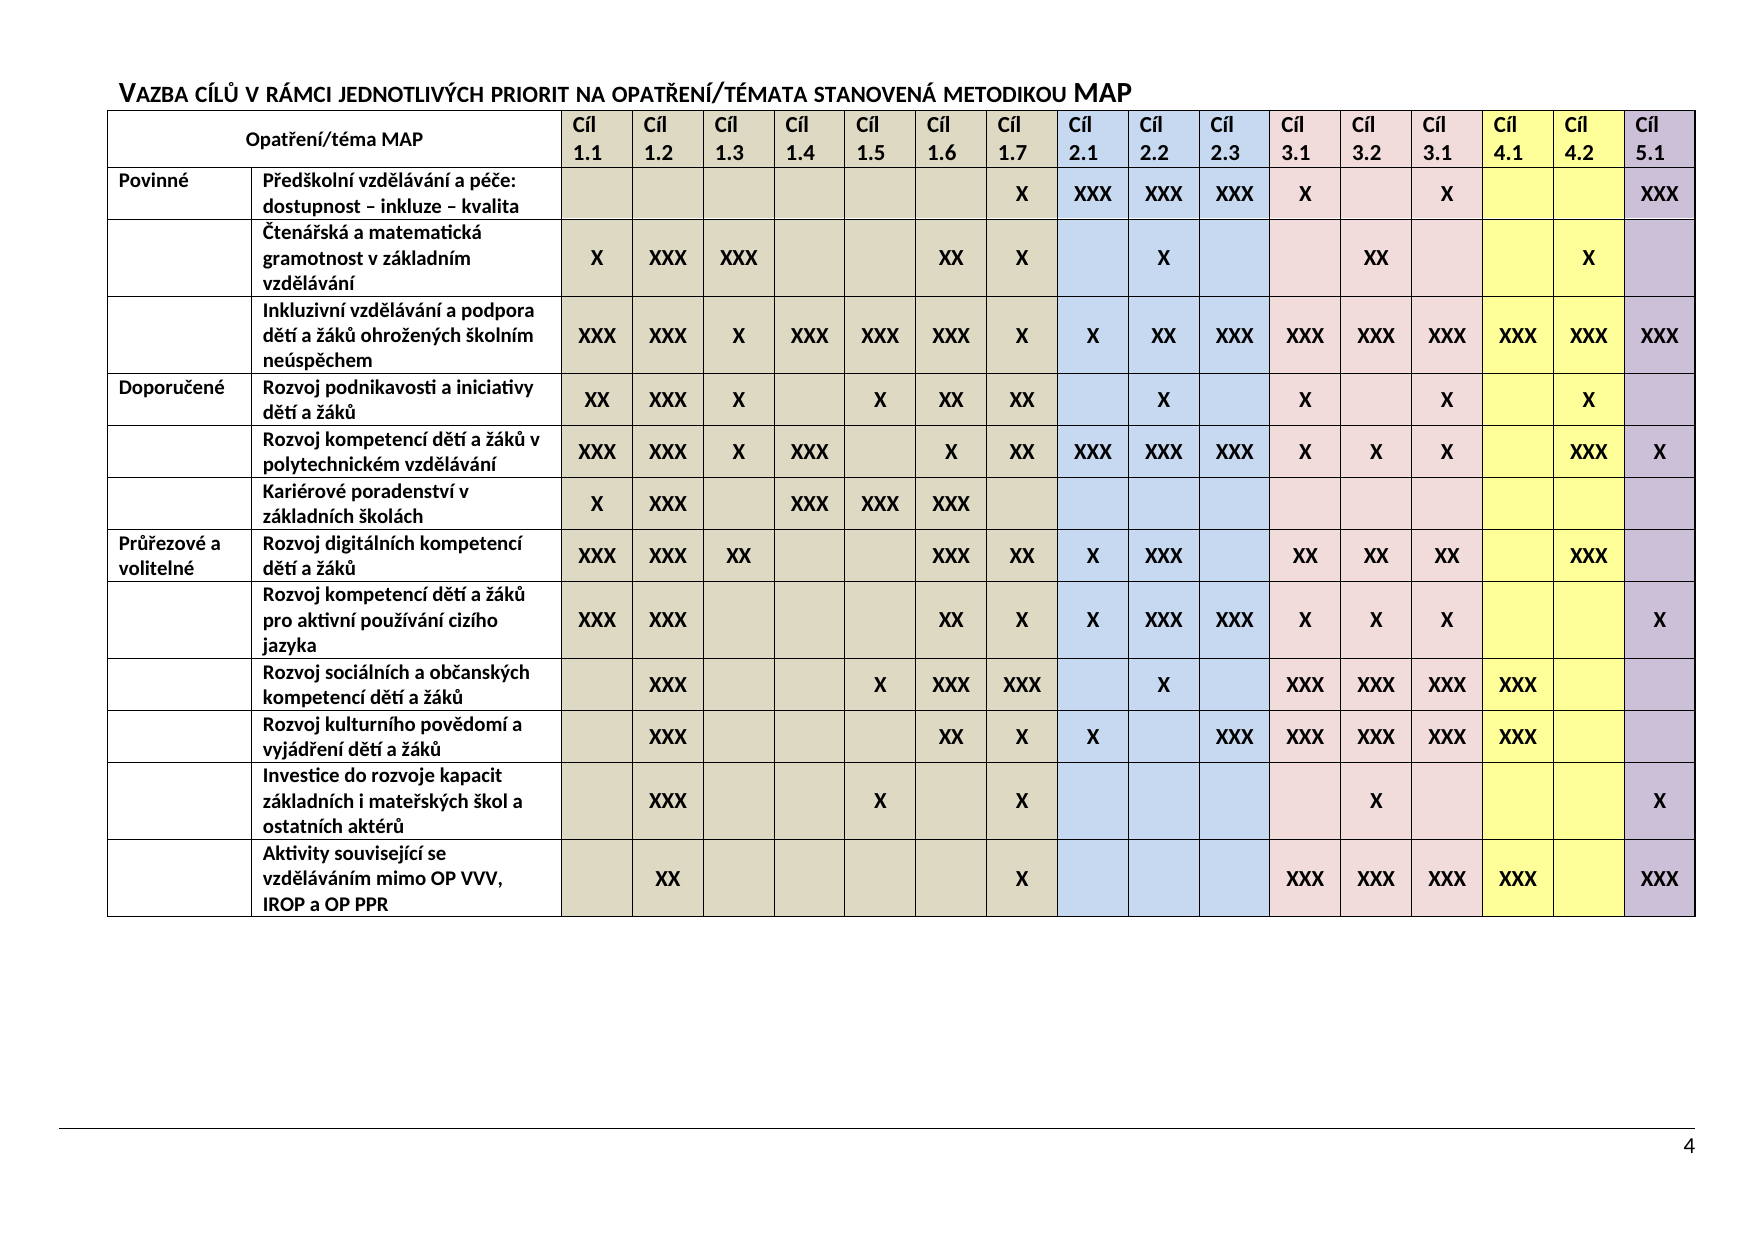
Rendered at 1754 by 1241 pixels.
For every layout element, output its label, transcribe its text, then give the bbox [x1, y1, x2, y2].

table_cell XX [562, 374, 632, 425]
table_cell [1341, 478, 1411, 529]
table_cell X [987, 711, 1057, 762]
table_cell XXX [1129, 426, 1199, 477]
table_cell [1058, 478, 1128, 529]
table_cell Čtenářská a matematická gramotnost v základním vzdělávání [252, 220, 561, 296]
table_cell XX [1412, 530, 1482, 581]
table_cell XXX [1412, 659, 1482, 710]
table_cell XXX [633, 426, 703, 477]
table_cell X [845, 659, 915, 710]
table_cell Cíl 1.7 [987, 111, 1057, 167]
table_cell XXX [1129, 168, 1199, 218]
table_cell XXX [704, 220, 774, 296]
table_cell [1625, 478, 1694, 529]
table_cell XXX [633, 582, 703, 658]
table_cell [1270, 220, 1340, 296]
table_cell [775, 659, 844, 710]
table_cell Rozvoj kompetencí dětí a žáků v polytechnickém vzdělávání [252, 426, 561, 477]
table_cell [1200, 220, 1269, 296]
table_cell Cíl 1.5 [845, 111, 915, 167]
table_cell XXX [1483, 297, 1553, 373]
table_cell X [987, 763, 1057, 839]
table_cell X [704, 374, 774, 425]
table_cell X [1625, 763, 1694, 839]
table_cell X [987, 582, 1057, 658]
table_cell [775, 840, 844, 916]
table_cell [1270, 763, 1340, 839]
table_cell [1200, 478, 1269, 529]
table_cell X [562, 220, 632, 296]
table_cell Cíl 3.2 [1341, 111, 1411, 167]
table_cell XXX [1129, 582, 1199, 658]
table_cell Rozvoj kulturního povědomí a vyjádření dětí a žáků [252, 711, 561, 762]
table_cell [108, 711, 251, 762]
table_cell [108, 659, 251, 710]
table_cell [704, 168, 774, 218]
table_cell X [1412, 426, 1482, 477]
table_cell [775, 374, 844, 425]
table_cell X [562, 478, 632, 529]
table_cell [704, 763, 774, 839]
table_cell X [1058, 711, 1128, 762]
table_cell [562, 168, 632, 218]
table_cell Rozvoj sociálních a občanských kompetencí dětí a žáků [252, 659, 561, 710]
table_cell X [1270, 582, 1340, 658]
table_cell [1412, 220, 1482, 296]
table_cell X [1625, 582, 1694, 658]
table_cell XXX [1200, 582, 1269, 658]
table_cell X [1341, 582, 1411, 658]
table_cell XXX [633, 530, 703, 581]
table_cell X [1412, 582, 1482, 658]
table_cell Kariérové poradenství v základních školách [252, 478, 561, 529]
table_cell XXX [1200, 168, 1269, 218]
table_cell XXX [1483, 659, 1553, 710]
table_cell [1625, 374, 1694, 425]
table_cell XX [916, 582, 986, 658]
table_cell X [1412, 374, 1482, 425]
table_cell [108, 582, 251, 658]
table_cell XXX [1412, 840, 1482, 916]
table_cell Cíl 1.2 [633, 111, 703, 167]
table_cell [1129, 478, 1199, 529]
table_cell XXX [633, 659, 703, 710]
table_cell XXX [1483, 711, 1553, 762]
table_cell X [1341, 426, 1411, 477]
table_cell [1483, 530, 1553, 581]
table_cell XX [704, 530, 774, 581]
table_cell [845, 840, 915, 916]
table_cell XXX [633, 711, 703, 762]
table_cell X [1058, 530, 1128, 581]
table_cell XXX [1625, 840, 1694, 916]
table_cell XXX [775, 426, 844, 477]
table_cell Rozvoj kompetencí dětí a žáků pro aktivní používání cizího jazyka [252, 582, 561, 658]
table_cell XXX [1200, 297, 1269, 373]
table_cell Cíl 4.1 [1483, 111, 1553, 167]
table_cell XX [916, 220, 986, 296]
table_cell XXX [562, 530, 632, 581]
table_cell [108, 478, 251, 529]
table_cell [704, 711, 774, 762]
table_cell [1625, 220, 1694, 296]
table_cell Inkluzivní vzdělávání a podpora dětí a žáků ohrožených školním neúspěchem [252, 297, 561, 373]
table_cell [1483, 582, 1553, 658]
table_cell Cíl 1.4 [775, 111, 844, 167]
table_cell XXX [633, 374, 703, 425]
table_cell Cíl 1.3 [704, 111, 774, 167]
table_cell [1058, 220, 1128, 296]
table_cell [704, 582, 774, 658]
table_cell [916, 763, 986, 839]
table_cell XXX [1270, 659, 1340, 710]
table_cell [1200, 374, 1269, 425]
table_cell X [1058, 582, 1128, 658]
table_cell XXX [916, 478, 986, 529]
table_cell [1129, 840, 1199, 916]
table_cell X [1554, 220, 1624, 296]
table_cell XXX [1554, 297, 1624, 373]
table_cell Cíl 3.1 [1270, 111, 1340, 167]
table_cell XX [1129, 297, 1199, 373]
table_cell [775, 168, 844, 218]
table_cell [1200, 840, 1269, 916]
table_cell X [916, 426, 986, 477]
table_cell XXX [633, 763, 703, 839]
table_cell [775, 763, 844, 839]
table_cell [1341, 374, 1411, 425]
table_cell Opatření/téma MAP [108, 111, 561, 167]
table_cell X [1625, 426, 1694, 477]
table_cell X [845, 763, 915, 839]
table_cell XX [916, 711, 986, 762]
table_cell [1554, 478, 1624, 529]
table_cell XXX [1554, 530, 1624, 581]
table_cell [1625, 711, 1694, 762]
table_cell XXX [775, 478, 844, 529]
table_cell [1483, 374, 1553, 425]
table_cell XXX [1341, 659, 1411, 710]
table_cell X [704, 426, 774, 477]
table_cell [1200, 659, 1269, 710]
table_cell [916, 168, 986, 218]
table_cell XXX [1058, 168, 1128, 218]
table_cell Cíl 2.1 [1058, 111, 1128, 167]
table_cell XXX [1412, 297, 1482, 373]
table_cell [916, 840, 986, 916]
table_cell [775, 530, 844, 581]
table_cell [1058, 763, 1128, 839]
table_cell X [987, 840, 1057, 916]
table_cell XX [987, 530, 1057, 581]
table_cell XXX [845, 297, 915, 373]
table_cell XXX [1341, 711, 1411, 762]
table_cell XXX [1483, 840, 1553, 916]
table_cell [1058, 659, 1128, 710]
table_cell [775, 582, 844, 658]
table_cell [1341, 168, 1411, 218]
table_cell Povinné [108, 168, 251, 218]
table_cell [562, 659, 632, 710]
table_cell [1412, 478, 1482, 529]
table_header Vazba cílů v rámci jednotlivých priorit na opatření/témata stanovená metodikou MAP [107, 74, 1695, 109]
table_cell [1554, 659, 1624, 710]
table_cell XXX [1341, 840, 1411, 916]
table_cell [108, 763, 251, 839]
table_cell [845, 426, 915, 477]
table_cell XXX [1412, 711, 1482, 762]
table_cell X [1129, 374, 1199, 425]
table_cell X [704, 297, 774, 373]
table_cell XX [987, 374, 1057, 425]
table_cell XXX [1270, 711, 1340, 762]
table_cell [704, 659, 774, 710]
table_cell [1554, 763, 1624, 839]
table_cell XX [1341, 220, 1411, 296]
table_cell [1412, 763, 1482, 839]
table_cell XX [916, 374, 986, 425]
table_cell X [1341, 763, 1411, 839]
table_cell Rozvoj digitálních kompetencí dětí a žáků [252, 530, 561, 581]
table_cell X [1412, 168, 1482, 218]
table_cell XX [633, 840, 703, 916]
table_cell Investice do rozvoje kapacit základních i mateřských škol a ostatních aktérů [252, 763, 561, 839]
table_cell Doporučené [108, 374, 251, 425]
table_cell X [987, 168, 1057, 218]
table_cell [704, 840, 774, 916]
table_cell X [987, 297, 1057, 373]
table_cell Cíl 1.1 [562, 111, 632, 167]
table_cell [1129, 711, 1199, 762]
table_cell Cíl 2.2 [1129, 111, 1199, 167]
table_cell [1200, 763, 1269, 839]
table_cell XXX [1129, 530, 1199, 581]
table_cell [562, 840, 632, 916]
table_cell [1625, 530, 1694, 581]
table_cell [1200, 530, 1269, 581]
table_cell X [1129, 220, 1199, 296]
table_cell X [987, 220, 1057, 296]
table_cell X [1270, 426, 1340, 477]
table_cell XXX [1200, 711, 1269, 762]
table_cell [1483, 478, 1553, 529]
table_cell XXX [633, 478, 703, 529]
table_cell [1270, 478, 1340, 529]
table_cell Cíl 3.1 [1412, 111, 1482, 167]
table_cell XXX [845, 478, 915, 529]
table_cell [1483, 426, 1553, 477]
table_cell XXX [1554, 426, 1624, 477]
table_cell [108, 297, 251, 373]
table_cell Průřezové a volitelné [108, 530, 251, 581]
table_cell [1554, 840, 1624, 916]
table_cell Cíl 1.6 [916, 111, 986, 167]
table_cell XX [987, 426, 1057, 477]
table_cell [845, 168, 915, 218]
table_cell [562, 711, 632, 762]
table_cell XXX [633, 297, 703, 373]
table_cell XXX [987, 659, 1057, 710]
table_cell Předškolní vzdělávání a péče: dostupnost – inkluze – kvalita [252, 168, 561, 218]
table_cell X [1058, 297, 1128, 373]
table_cell X [845, 374, 915, 425]
table_cell Cíl 2.3 [1200, 111, 1269, 167]
table_cell [987, 478, 1057, 529]
table_cell [108, 840, 251, 916]
table_cell [845, 711, 915, 762]
table_cell XXX [1341, 297, 1411, 373]
table_cell XXX [1270, 840, 1340, 916]
table_cell [562, 763, 632, 839]
table_cell XXX [1625, 168, 1694, 218]
table_cell XXX [916, 297, 986, 373]
table_cell [775, 711, 844, 762]
table_cell X [1129, 659, 1199, 710]
table_cell [845, 220, 915, 296]
table_cell [1554, 168, 1624, 218]
table_cell XXX [562, 426, 632, 477]
table_cell X [1270, 168, 1340, 218]
table_cell [1058, 374, 1128, 425]
table_cell XXX [1270, 297, 1340, 373]
table_cell [108, 426, 251, 477]
table_cell XXX [1058, 426, 1128, 477]
table_cell X [1554, 374, 1624, 425]
table_cell [1554, 582, 1624, 658]
table_cell Aktivity související se vzděláváním mimo OP VVV, IROP a OP PPR [252, 840, 561, 916]
table_cell XX [1270, 530, 1340, 581]
table_cell [108, 220, 251, 296]
table_cell [775, 220, 844, 296]
table_cell [1483, 763, 1553, 839]
table_cell [845, 582, 915, 658]
table_cell Cíl 4.2 [1554, 111, 1624, 167]
table_cell [845, 530, 915, 581]
table_cell [1554, 711, 1624, 762]
table_cell [1058, 840, 1128, 916]
table_cell XXX [562, 297, 632, 373]
table_cell XXX [1200, 426, 1269, 477]
table_cell Cíl 5.1 [1625, 111, 1694, 167]
table_cell Rozvoj podnikavosti a iniciativy dětí a žáků [252, 374, 561, 425]
table_cell [1483, 168, 1553, 218]
table_cell XXX [916, 530, 986, 581]
table_cell X [1270, 374, 1340, 425]
table_cell XXX [775, 297, 844, 373]
table_cell XXX [1625, 297, 1694, 373]
table_cell [704, 478, 774, 529]
table_cell XXX [562, 582, 632, 658]
table_cell XXX [633, 220, 703, 296]
table_cell [1625, 659, 1694, 710]
table_cell XX [1341, 530, 1411, 581]
table_cell [1129, 763, 1199, 839]
table_cell XXX [916, 659, 986, 710]
table_cell [1483, 220, 1553, 296]
table_cell [633, 168, 703, 218]
